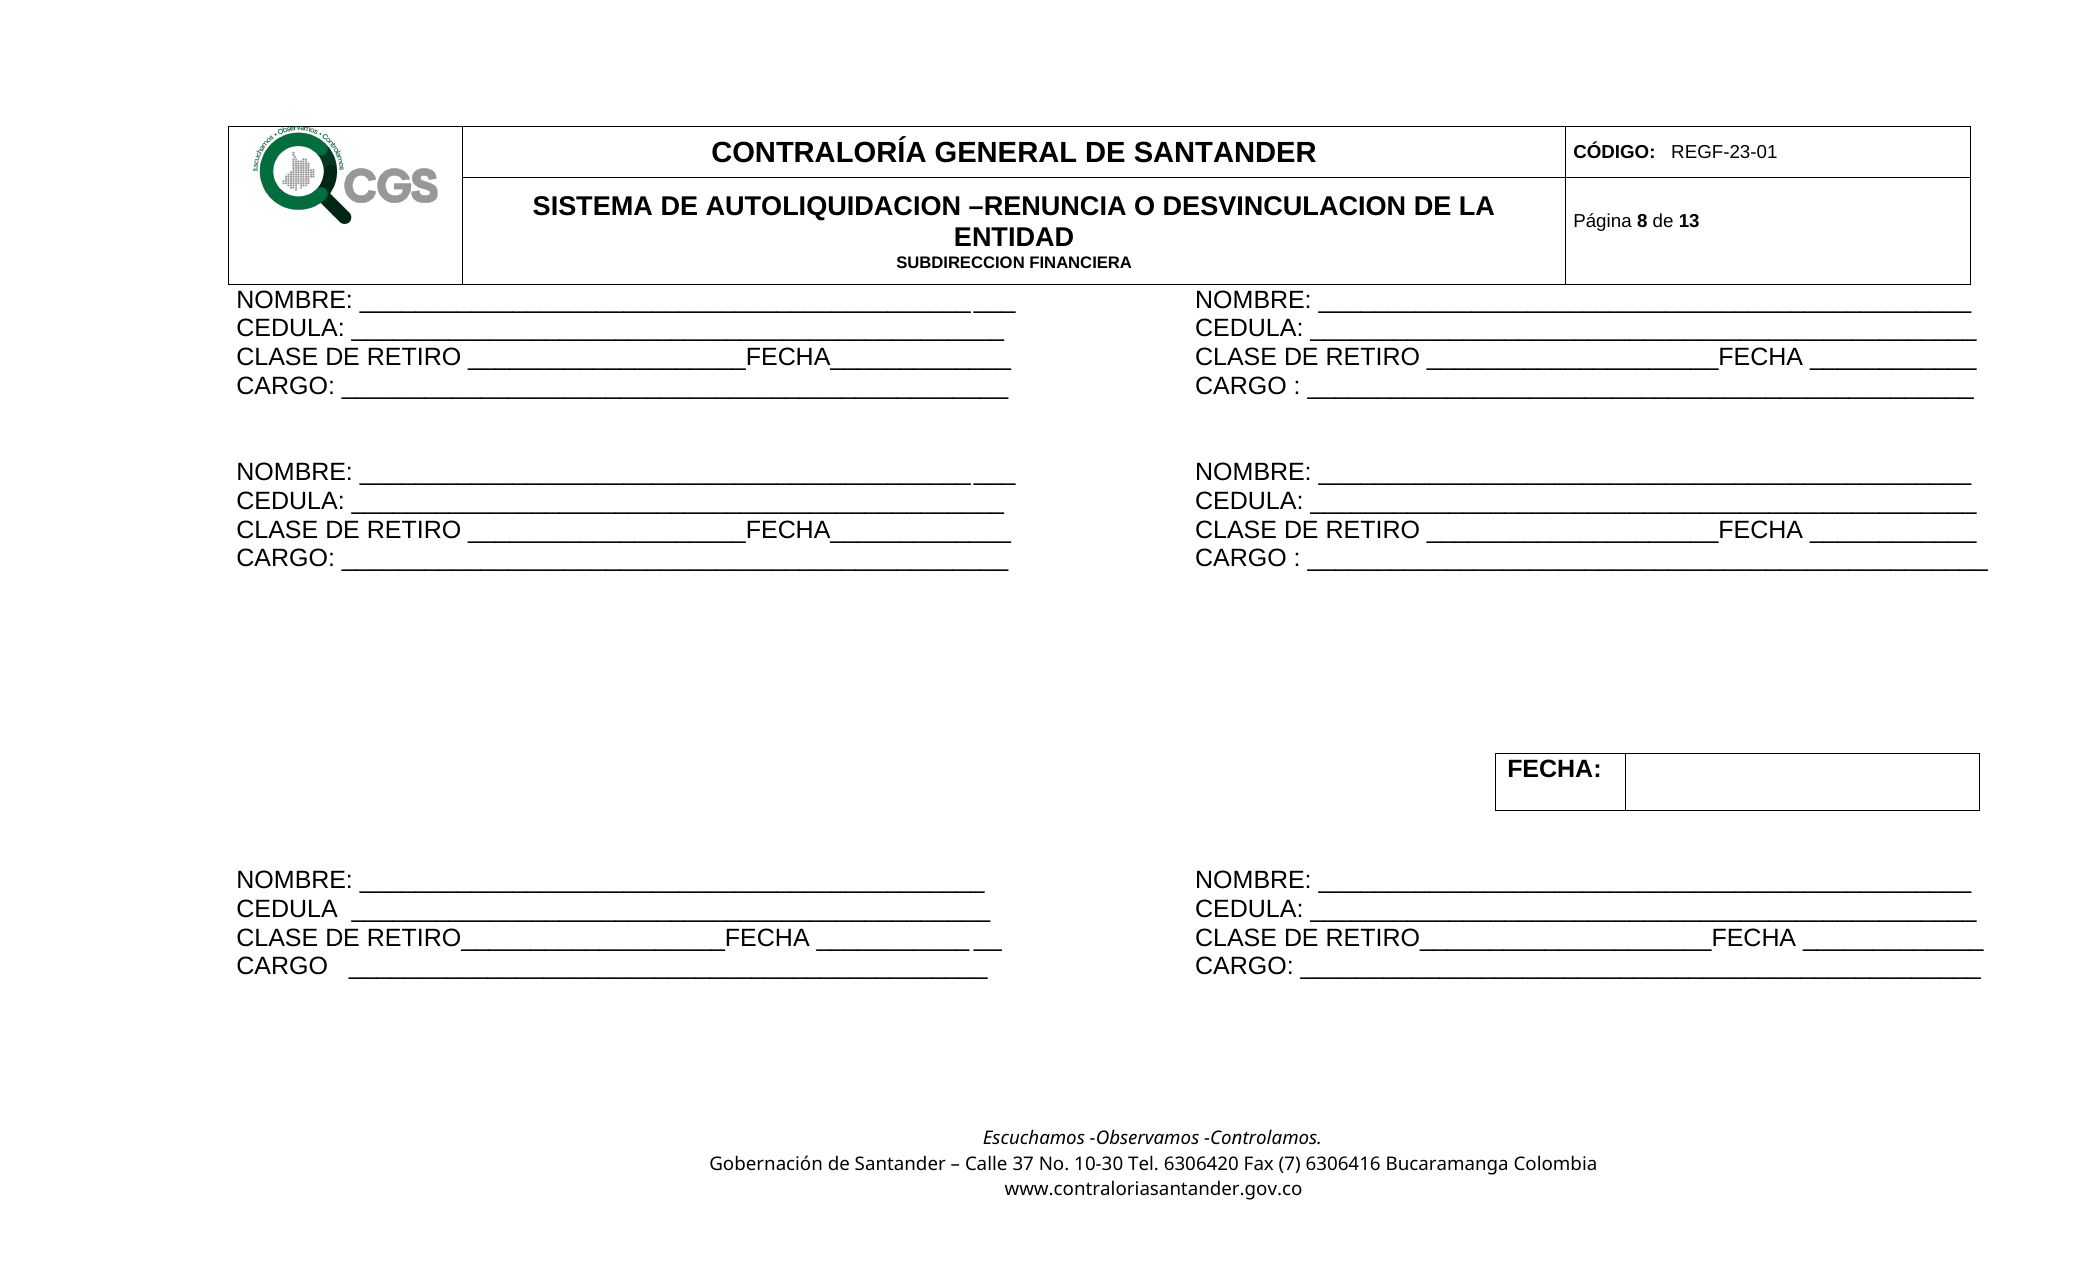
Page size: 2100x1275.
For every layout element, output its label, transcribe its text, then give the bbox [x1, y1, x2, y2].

text CLASE DE RETIRO ____________________FECHA_____________ CLASE DE RETIRO _____________________FECHA ____________ [236, 342, 2070, 371]
picture [252, 126, 438, 224]
text CLASE DE RETIRO ____________________FECHA_____________ CLASE DE RETIRO _____________________FECHA ____________ [236, 515, 2070, 543]
table_header [1626, 754, 1979, 810]
subtitle NOMBRE: ____________________________________________ ___ NOMBRE: _______________________________________________ [236, 177, 2070, 313]
text CARGO: ________________________________________________ CARGO : ________________________________________________ [236, 371, 2070, 400]
text CEDULA: _______________________________________________ CEDULA: ________________________________________________ [236, 486, 2070, 515]
subtitle NOMBRE: _____________________________________________ NOMBRE: _______________________________________________ [236, 865, 2070, 894]
text CEDULA ______________________________________________ CEDULA: ________________________________________________ [236, 894, 2070, 922]
text CEDULA: _______________________________________________ CEDULA: ________________________________________________ [236, 313, 2070, 342]
text CARGO ______________________________________________ CARGO: _________________________________________________ [236, 951, 2070, 980]
text CARGO: ________________________________________________ CARGO : _________________________________________________ [236, 543, 2070, 572]
text CLASE DE RETIRO___________________FECHA ___________ __ CLASE DE RETIRO_____________________FECHA _____________ [236, 922, 2070, 951]
subtitle NOMBRE: ____________________________________________ ___ NOMBRE: _______________________________________________ [236, 457, 2070, 486]
table_header FECHA: [1496, 754, 1625, 810]
